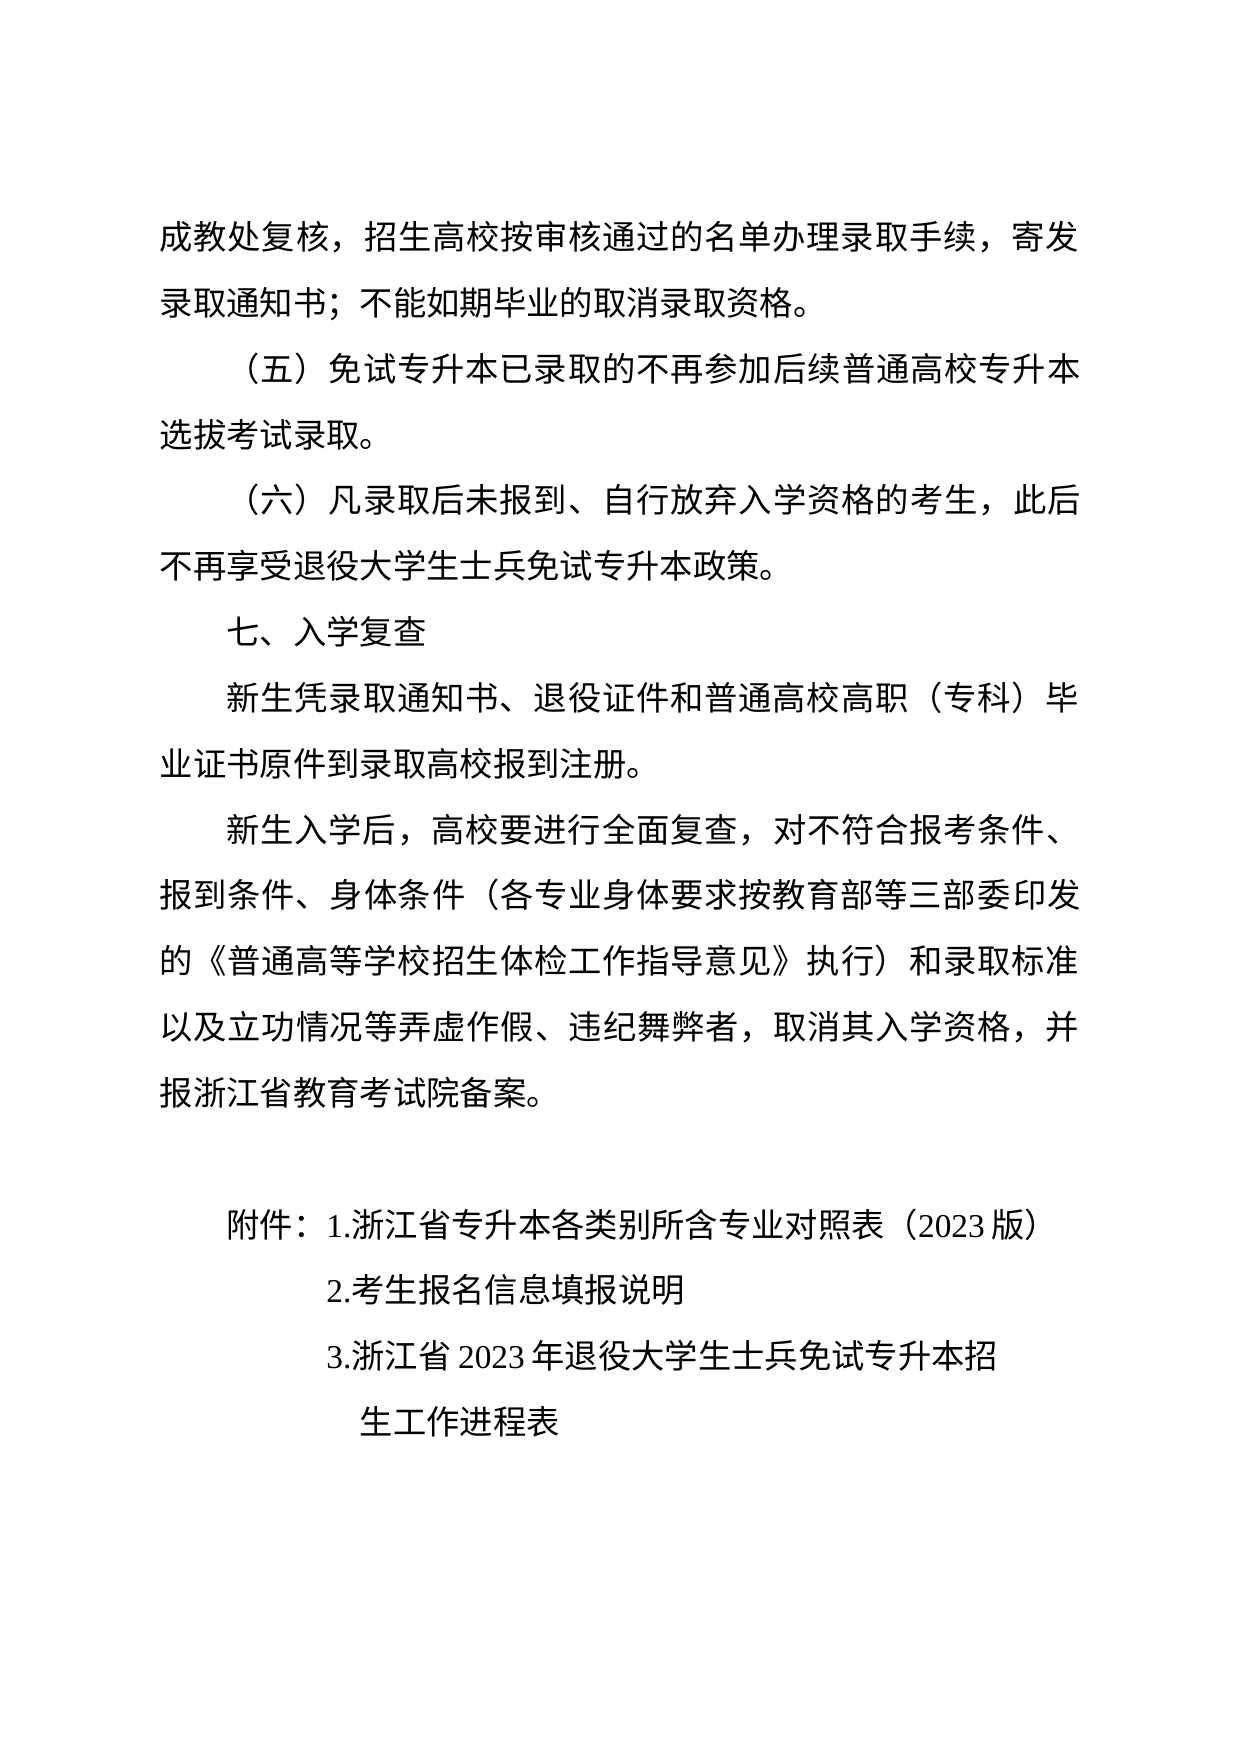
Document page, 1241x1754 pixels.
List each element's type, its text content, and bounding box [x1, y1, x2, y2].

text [159, 202, 1081, 334]
text 附件：1.浙江省专升本各类别所含专业对照表（2023版） [159, 1190, 1081, 1256]
list 生工作进程表 [159, 1387, 1081, 1453]
text （五）免试专升本已录取的不再参加后续普通高校专升本选拔考试录取。 [159, 334, 1081, 466]
text 新生入学后，高校要进行全面复查，对不符合报考条件、报到条件、身体条件（各专业身体要求按教育部等三部委印发的《普通高等学校招生体检工作指导意见》执行）和录取标准以及立功情况等弄虚作假、违纪舞弊者，取消其入学资格，并报浙江省教育考试院备案。 [159, 795, 1081, 1124]
text 七、入学复查 [159, 597, 1081, 663]
text （六）凡录取后未报到、自行放弃入学资格的考生，此后不再享受退役大学生士兵免试专升本政策。 [159, 466, 1081, 597]
list 2.考生报名信息填报说明 [159, 1256, 1081, 1321]
list 3.浙江省2023年退役大学生士兵免试专升本招 [159, 1321, 1081, 1387]
text 新生凭录取通知书、退役证件和普通高校高职（专科）毕业证书原件到录取高校报到注册。 [159, 663, 1081, 795]
